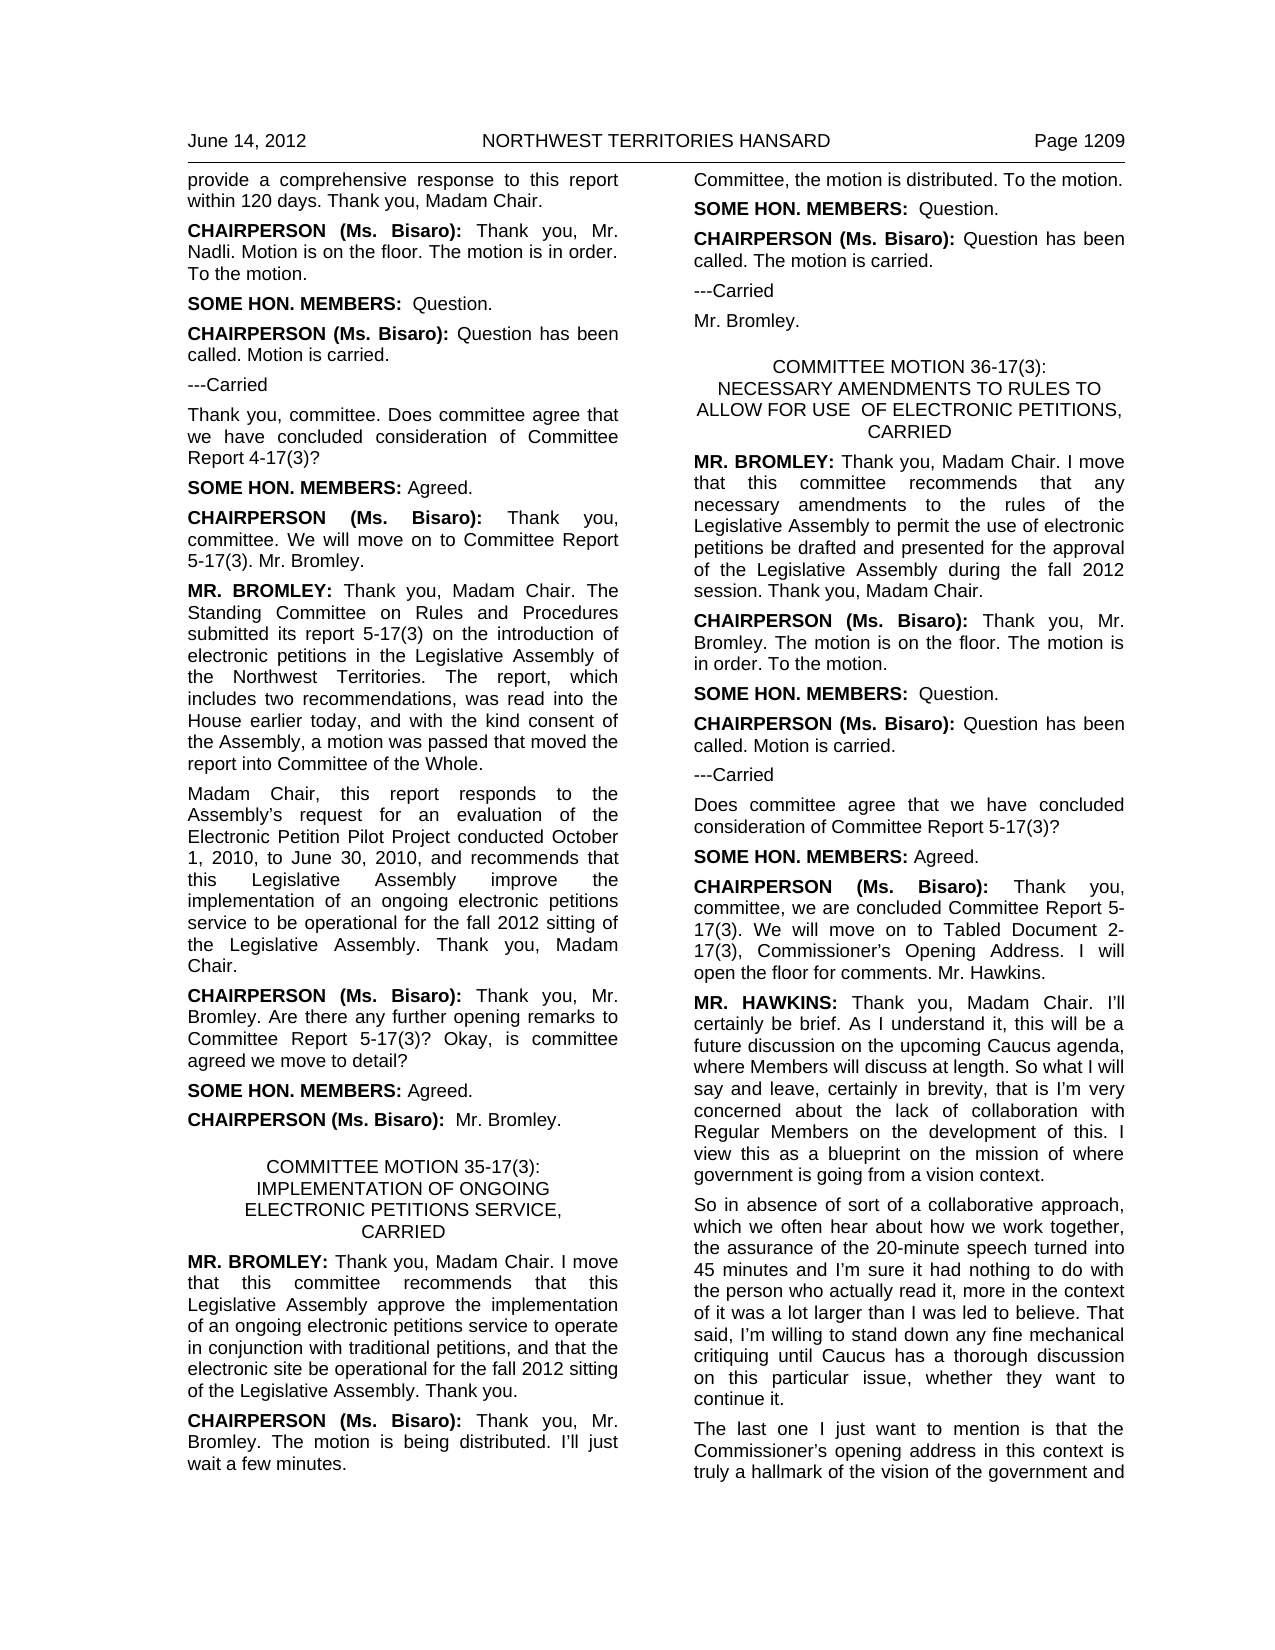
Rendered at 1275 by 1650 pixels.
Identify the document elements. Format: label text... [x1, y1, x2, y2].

text ---Carried [694, 279, 1125, 301]
text SOME HON. MEMBERS: Agreed. [187, 1079, 619, 1101]
text CHAIRPERSON (Ms. Bisaro): Thank you, Mr. Bromley. Are there any further opening remarks to Committee Report 5-17(3)? Okay, is committee agreed we move to detail? [187, 985, 619, 1071]
text Committee, the motion is distributed. To the motion. [694, 168, 1125, 190]
text Mr. Bromley. [694, 309, 1125, 331]
text CHAIRPERSON (Ms. Bisaro): Question has been called. Motion is carried. [694, 713, 1125, 756]
text CHAIRPERSON (Ms. Bisaro): Thank you, Mr. Bromley. The motion is being distributed. I’ll just wait a few minutes. [187, 1410, 619, 1474]
text SOME HON. MEMBERS: Question. [694, 198, 1125, 220]
text CHAIRPERSON (Ms. Bisaro): Thank you, Mr. Nadli. Motion is on the floor. The motion is in order. To the motion. [187, 220, 619, 284]
text MR. HAWKINS: Thank you, Madam Chair. I’ll certainly be brief. As I understand it, this will be a future discussion on the upcoming Caucus agenda, where Members will discuss at length. So what I will say and leave, certainly in brevity, that is I’m very concerned about the lack of collaboration with Regular Members on the development of this. I view this as a blueprint on the mission of where government is going from a vision context. [694, 992, 1125, 1186]
text Does committee agree that we have concluded consideration of Committee Report 5-17(3)? [694, 794, 1125, 837]
text Thank you, committee. Does committee agree that we have concluded consideration of Committee Report 4-17(3)? [187, 404, 619, 469]
text CHAIRPERSON (Ms. Bisaro): Mr. Bromley. [187, 1109, 619, 1131]
text MR. BROMLEY: Thank you, Madam Chair. I move that this committee recommends that this Legislative Assembly approve the implementation of an ongoing electronic petitions service to operate in conjunction with traditional petitions, and that the electronic site be operational for the fall 2012 sitting of the Legislative Assembly. Thank you. [187, 1250, 619, 1401]
text SOME HON. MEMBERS: Agreed. [694, 846, 1125, 867]
text SOME HON. MEMBERS: Question. [694, 683, 1125, 704]
text SOME HON. MEMBERS: Agreed. [187, 477, 619, 499]
text Madam Chair, this report responds to the Assembly’s request for an evaluation of the Electronic Petition Pilot Project conducted October 1, 2010, to June 30, 2010, and recommends that this Legislative Assembly improve the implementation of an ongoing electronic petitions service to be operational for the fall 2012 sitting of the Legislative Assembly. Thank you, Madam Chair. [187, 782, 619, 976]
text So in absence of sort of a collaborative approach, which we often hear about how we work together, the assurance of the 20-minute speech turned into 45 minutes and I’m sure it had nothing to do with the person who actually read it, more in the context of it was a lot larger than I was led to believe. That said, I’m willing to stand down any fine mechanical critiquing until Caucus has a thorough discussion on this particular issue, whether they want to continue it. [694, 1194, 1125, 1410]
subtitle COMMITTEE MOTION 36-17(3): NECESSARY AMENDMENTS TO RULES TO ALLOW FOR USE OF ELECTRONIC PETITIONS, CARRIED [694, 356, 1125, 442]
text CHAIRPERSON (Ms. Bisaro): Question has been called. Motion is carried. [187, 323, 619, 366]
text CHAIRPERSON (Ms. Bisaro): Thank you, Mr. Bromley. The motion is on the floor. The motion is in order. To the motion. [694, 610, 1125, 674]
text ---Carried [694, 764, 1125, 786]
text CHAIRPERSON (Ms. Bisaro): Thank you, committee, we are concluded Committee Report 5-17(3). We will move on to Tabled Document 2-17(3), Commissioner’s Opening Address. I will open the floor for comments. Mr. Hawkins. [694, 876, 1125, 983]
text ---Carried [187, 374, 619, 396]
subtitle COMMITTEE MOTION 35-17(3): IMPLEMENTATION OF ONGOING ELECTRONIC PETITIONS SERVICE, CARRIED [187, 1156, 619, 1242]
text SOME HON. MEMBERS: Question. [187, 293, 619, 314]
text CHAIRPERSON (Ms. Bisaro): Question has been called. The motion is carried. [694, 228, 1125, 271]
text CHAIRPERSON (Ms. Bisaro): Thank you, committee. We will move on to Committee Report 5-17(3). Mr. Bromley. [187, 507, 619, 572]
text MR. BROMLEY: Thank you, Madam Chair. I move that this committee recommends that any necessary amendments to the rules of the Legislative Assembly to permit the use of electronic petitions be drafted and presented for the approval of the Legislative Assembly during the fall 2012 session. Thank you, Madam Chair. [694, 451, 1125, 602]
text MR. BROMLEY: Thank you, Madam Chair. The Standing Committee on Rules and Procedures submitted its report 5-17(3) on the introduction of electronic petitions in the Legislative Assembly of the Northwest Territories. The report, which includes two recommendations, was read into the House earlier today, and with the kind consent of the Assembly, a motion was passed that moved the report into Committee of the Whole. [187, 580, 619, 774]
